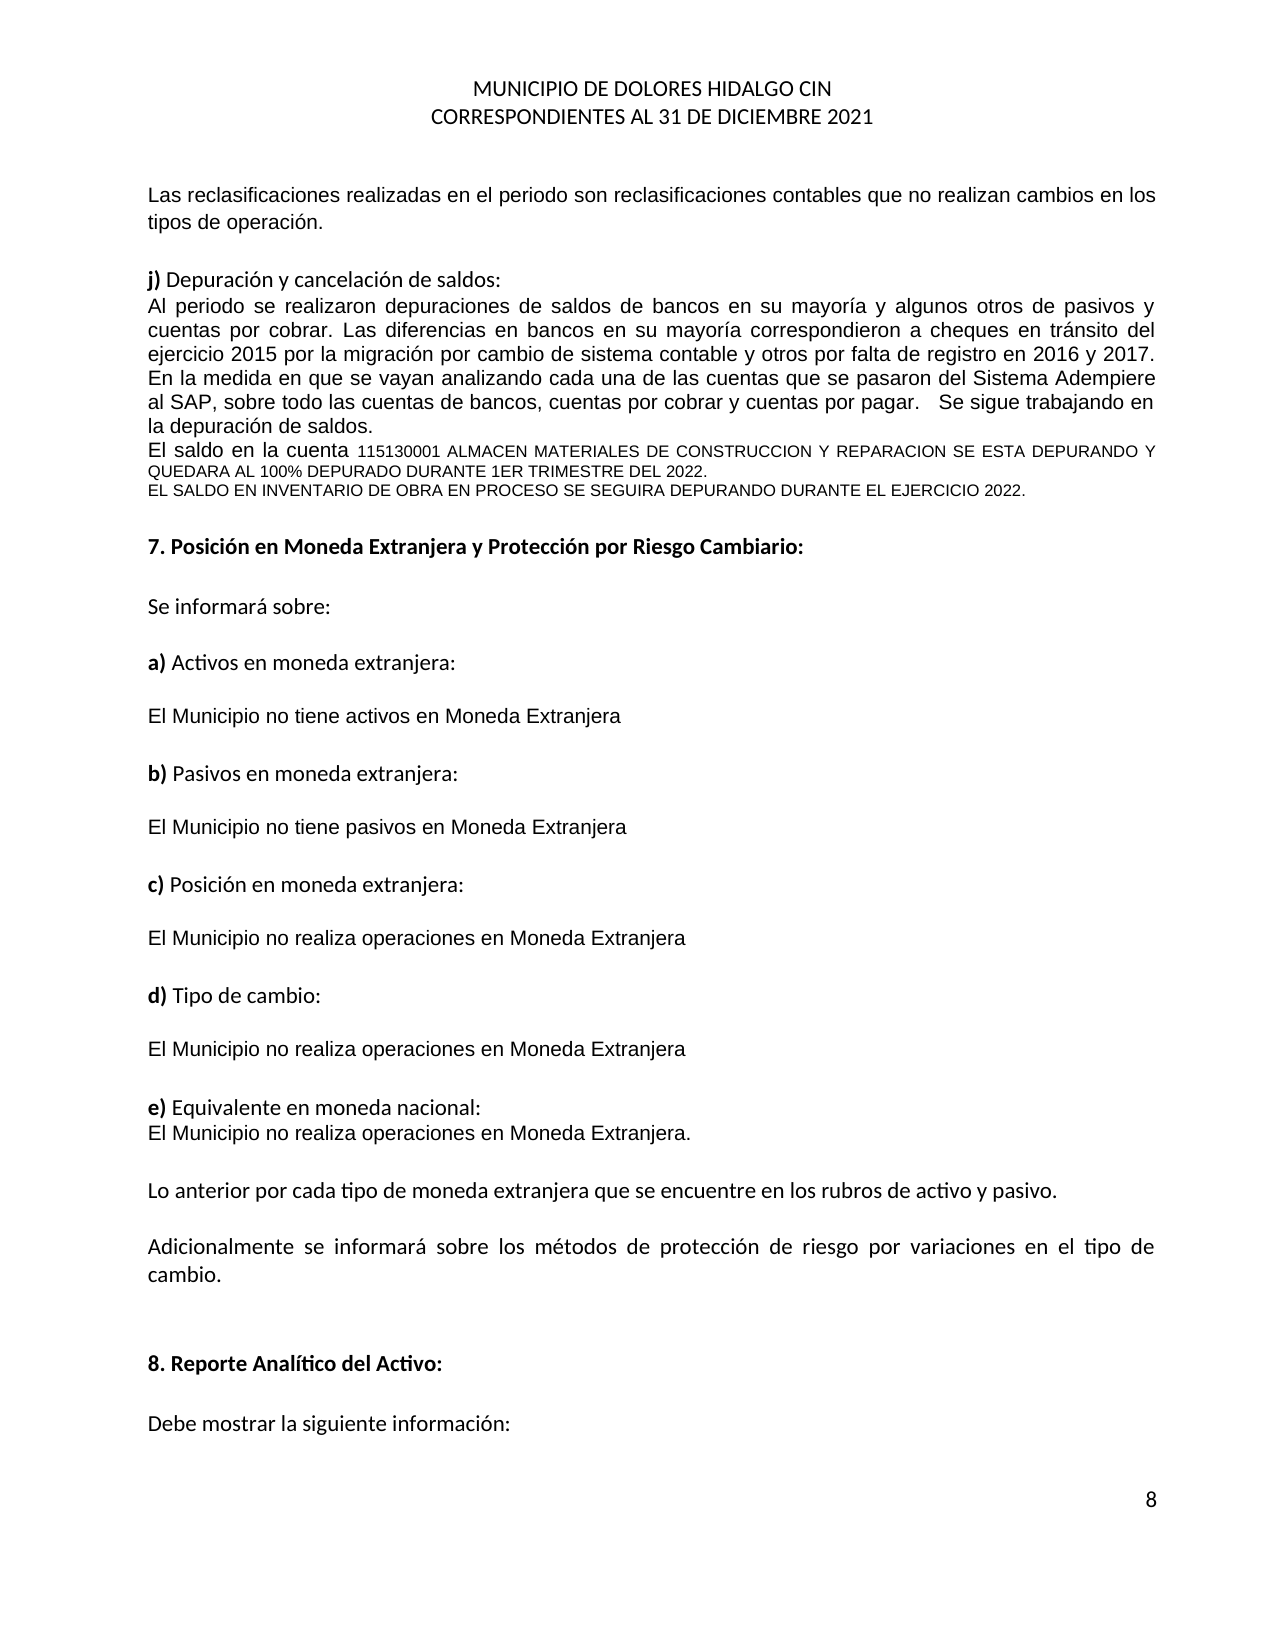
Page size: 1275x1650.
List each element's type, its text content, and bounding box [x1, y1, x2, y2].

subtitle 7. Posición en Moneda Extranjera y Protección por Riesgo Cambiario: [148, 532, 1157, 560]
text b) Pasivos en moneda extranjera: [148, 759, 1157, 787]
text c) Posición en moneda extranjera: [148, 870, 1157, 898]
text El Municipio no tiene pasivos en Moneda Extranjera [148, 815, 1157, 839]
text El Municipio no realiza operaciones en Moneda Extranjera. [148, 1121, 1157, 1145]
text Se informará sobre: [148, 592, 1157, 620]
text Las reclasificaciones realizadas en el periodo son reclasificaciones contables que no realizan cambios en los tipos de operación. [148, 183, 1157, 234]
text El Municipio no realiza operaciones en Moneda Extranjera [148, 926, 1157, 950]
text Adicionalmente se informará sobre los métodos de protección de riesgo por variaciones en el tipo de cambio. [148, 1232, 1157, 1288]
text EL SALDO EN INVENTARIO DE OBRA EN PROCESO SE SEGUIRA DEPURANDO DURANTE EL EJERCICIO 2022. [148, 481, 1157, 500]
text Al periodo se realizaron depuraciones de saldos de bancos en su mayoría y algunos otros de pasivos y cuentas por cobrar. Las diferencias en bancos en su mayoría correspondieron a cheques en tránsito del ejercicio 2015 por la migración por cambio de sistema contable y otros por falta de registro en 2016 y 2017. En la medida en que se vayan analizando cada una de las cuentas que se pasaron del Sistema Adempiere al SAP, sobre todo las cuentas de bancos, cuentas por cobrar y cuentas por pagar. Se sigue trabajando en la depuración de saldos. [148, 294, 1157, 437]
text e) Equivalente en moneda nacional: [148, 1093, 1157, 1121]
text El saldo en la cuenta 115130001 ALMACEN MATERIALES DE CONSTRUCCION Y REPARACION SE ESTA DEPURANDO Y QUEDARA AL 100% DEPURADO DURANTE 1ER TRIMESTRE DEL 2022. [148, 437, 1157, 481]
text El Municipio no tiene activos en Moneda Extranjera [148, 704, 1157, 728]
text d) Tipo de cambio: [148, 981, 1157, 1009]
text El Municipio no realiza operaciones en Moneda Extranjera [148, 1037, 1157, 1061]
subtitle 8. Reporte Analítico del Activo: [148, 1349, 1157, 1377]
text Debe mostrar la siguiente información: [148, 1409, 1157, 1437]
text a) Activos en moneda extranjera: [148, 648, 1157, 676]
text j) Depuración y cancelación de saldos: [148, 266, 1157, 294]
text Lo anterior por cada tipo de moneda extranjera que se encuentre en los rubros de activo y pasivo. [148, 1176, 1157, 1204]
